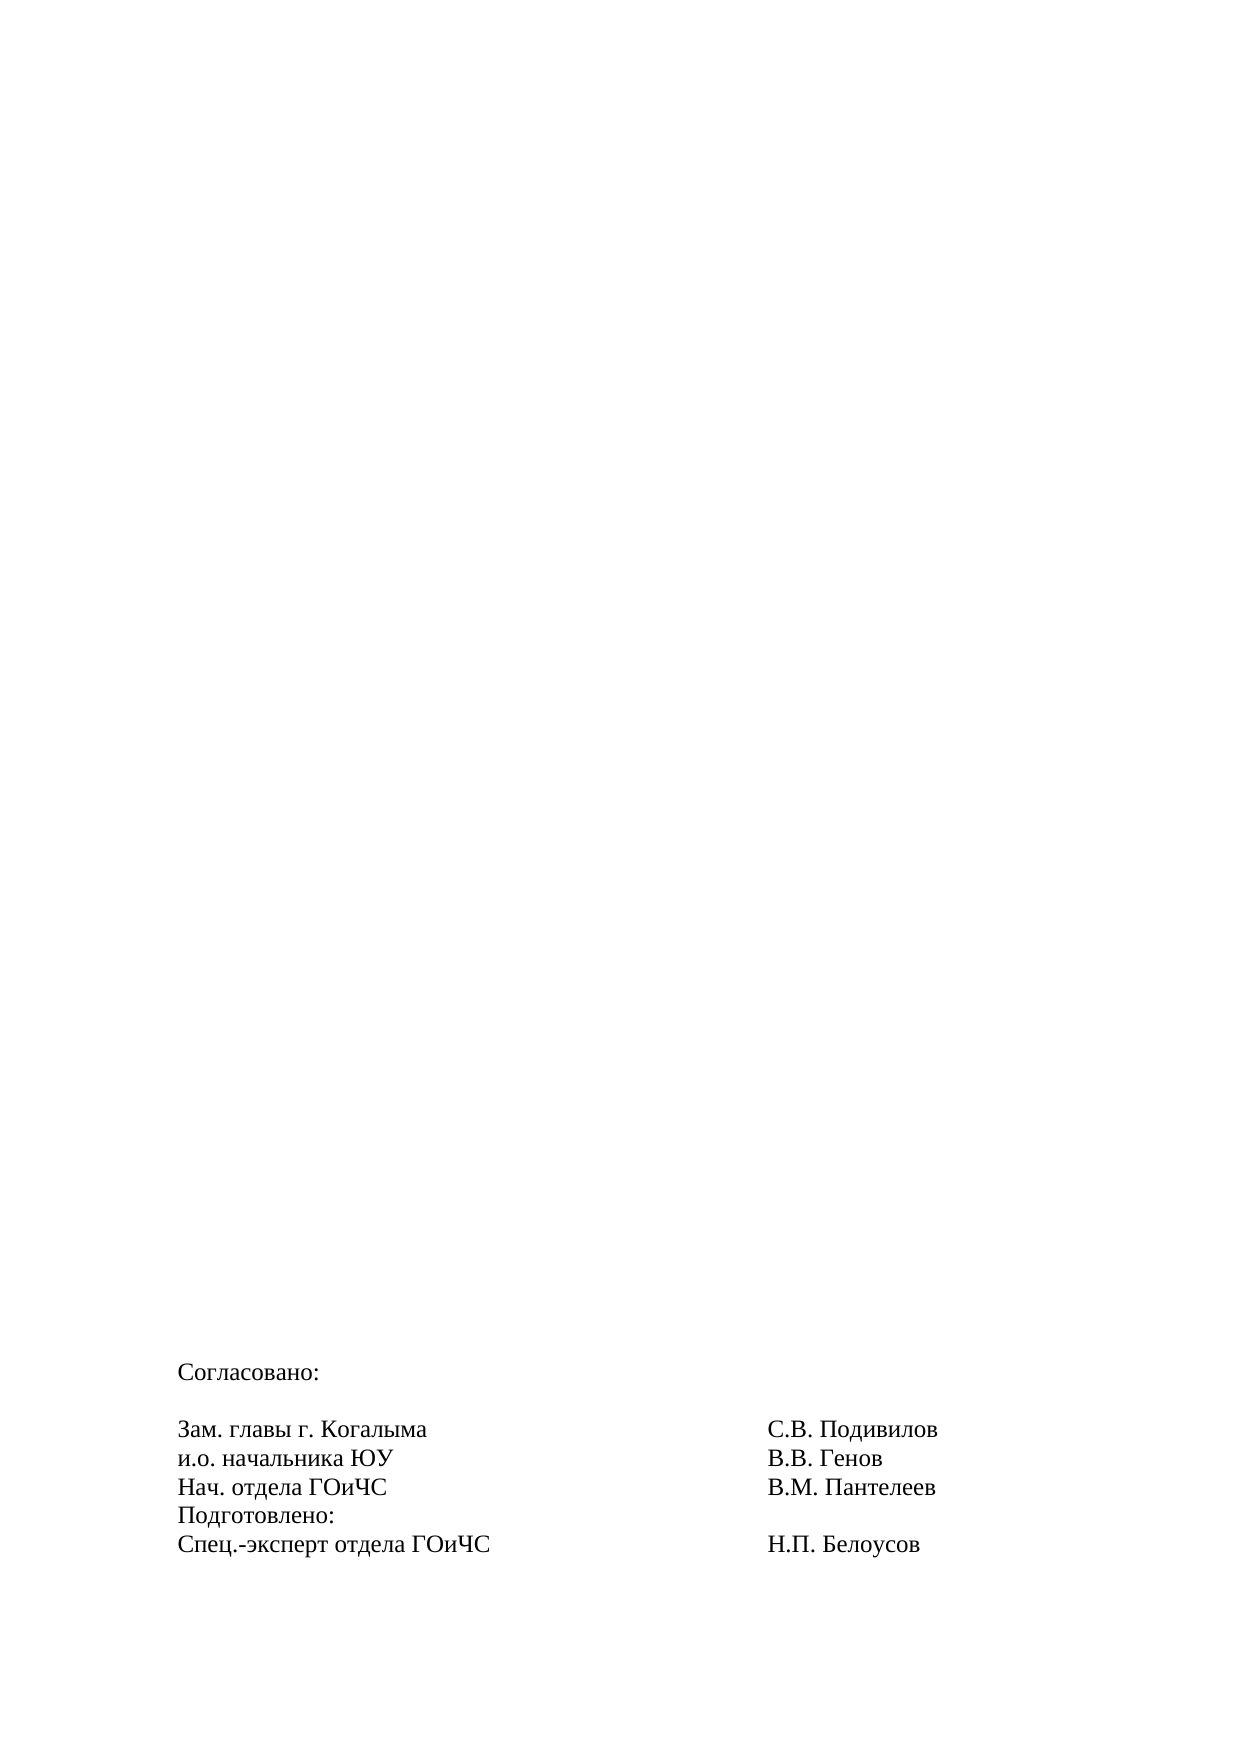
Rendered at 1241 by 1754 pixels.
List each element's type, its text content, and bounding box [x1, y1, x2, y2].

text Подготовлено: [177, 1501, 1152, 1529]
text Зам. главы г. Когалыма С.В. Подивилов [177, 1414, 1152, 1443]
text Спец.-эксперт отдела ГОиЧС Н.П. Белоусов [177, 1529, 1152, 1558]
text и.о. начальника ЮУ В.В. Генов [177, 1443, 1152, 1472]
text Нач. отдела ГОиЧС В.М. Пантелеев [177, 1472, 1152, 1501]
text Согласовано: [177, 1357, 1152, 1386]
